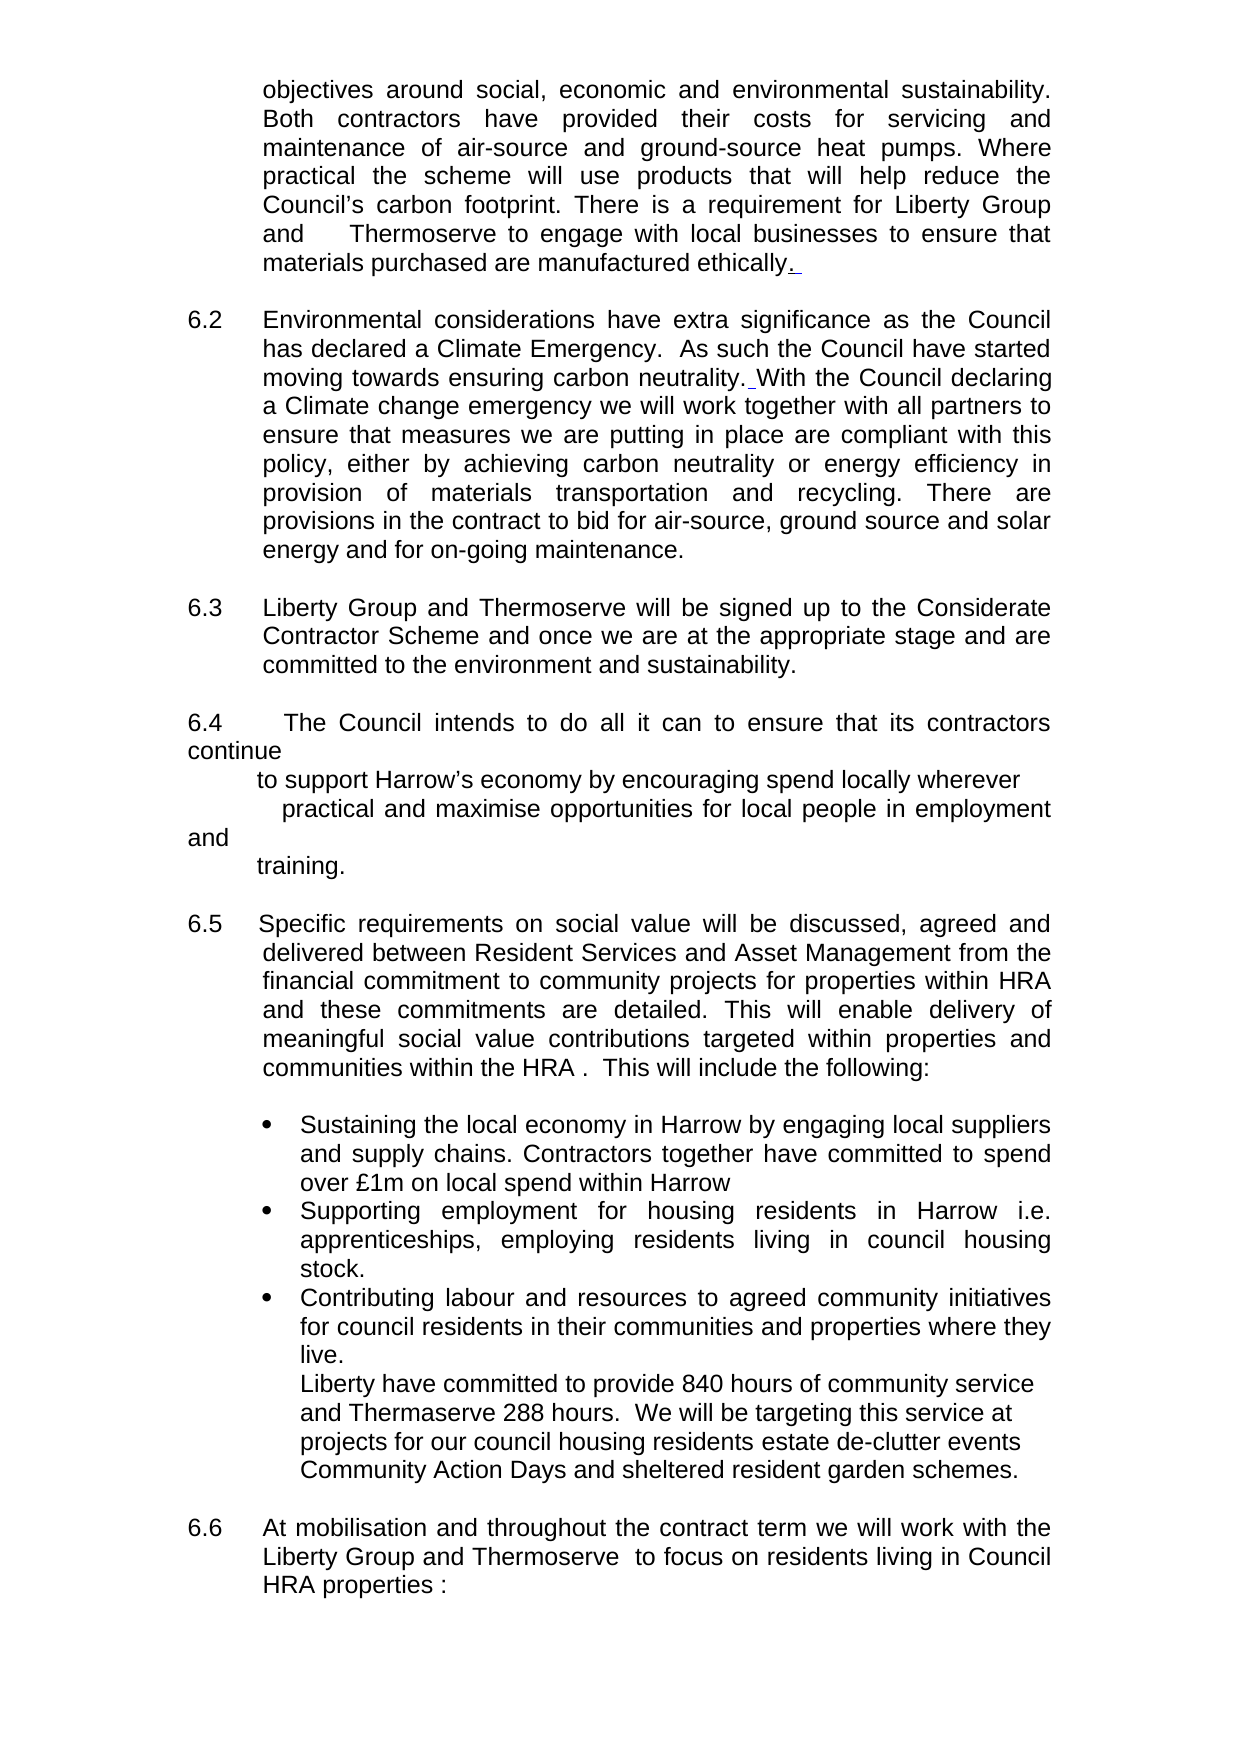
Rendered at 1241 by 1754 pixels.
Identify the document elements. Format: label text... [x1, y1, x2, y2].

text training. [187, 851, 1053, 880]
list Sustaining the local economy in Harrow by engaging local suppliers and supply chains. Contractors together have committed to spend over £1m on local spend within Harrow [262, 1110, 1053, 1196]
text Liberty have committed to provide 840 hours of community service and Thermaserve 288 hours. We will be targeting this service at projects for our council housing residents estate de-clutter events Community Action Days and sheltered resident garden schemes. [300, 1369, 1053, 1484]
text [187, 75, 1053, 276]
text 6.6 At mobilisation and throughout the contract term we will work with the Liberty Group and Thermoserve to focus on residents living in Council HRA properties : [187, 1513, 1053, 1599]
text 6.5 Specific requirements on social value will be discussed, agreed and delivered between Resident Services and Asset Management from the financial commitment to community projects for properties within HRA and these commitments are detailed. This will enable delivery of meaningful social value contributions targeted within properties and communities within the HRA . This will include the following: [187, 909, 1053, 1081]
text 6.4 The Council intends to do all it can to ensure that its contractors continue [187, 707, 1053, 765]
text 6.2 Environmental considerations have extra significance as the Council has declared a Climate Emergency. As such the Council have started moving towards ensuring carbon neutrality. With the Council declaring a Climate change emergency we will work together with all partners to ensure that measures we are putting in place are compliant with this policy, either by achieving carbon neutrality or energy efficiency in provision of materials transportation and recycling. There are provisions in the contract to bid for air-source, ground source and solar energy and for on-going maintenance. [187, 305, 1053, 564]
text practical and maximise opportunities for local people in employment and [187, 794, 1053, 851]
text to support Harrow’s economy by encouraging spend locally wherever [187, 765, 1053, 794]
text 6.3 Liberty Group and Thermoserve will be signed up to the Considerate Contractor Scheme and once we are at the appropriate stage and are committed to the environment and sustainability. [187, 592, 1053, 679]
list Supporting employment for housing residents in Harrow i.e. apprenticeships, employing residents living in council housing stock. [262, 1196, 1053, 1283]
list Contributing labour and resources to agreed community initiatives for council residents in their communities and properties where they live. [262, 1283, 1053, 1369]
